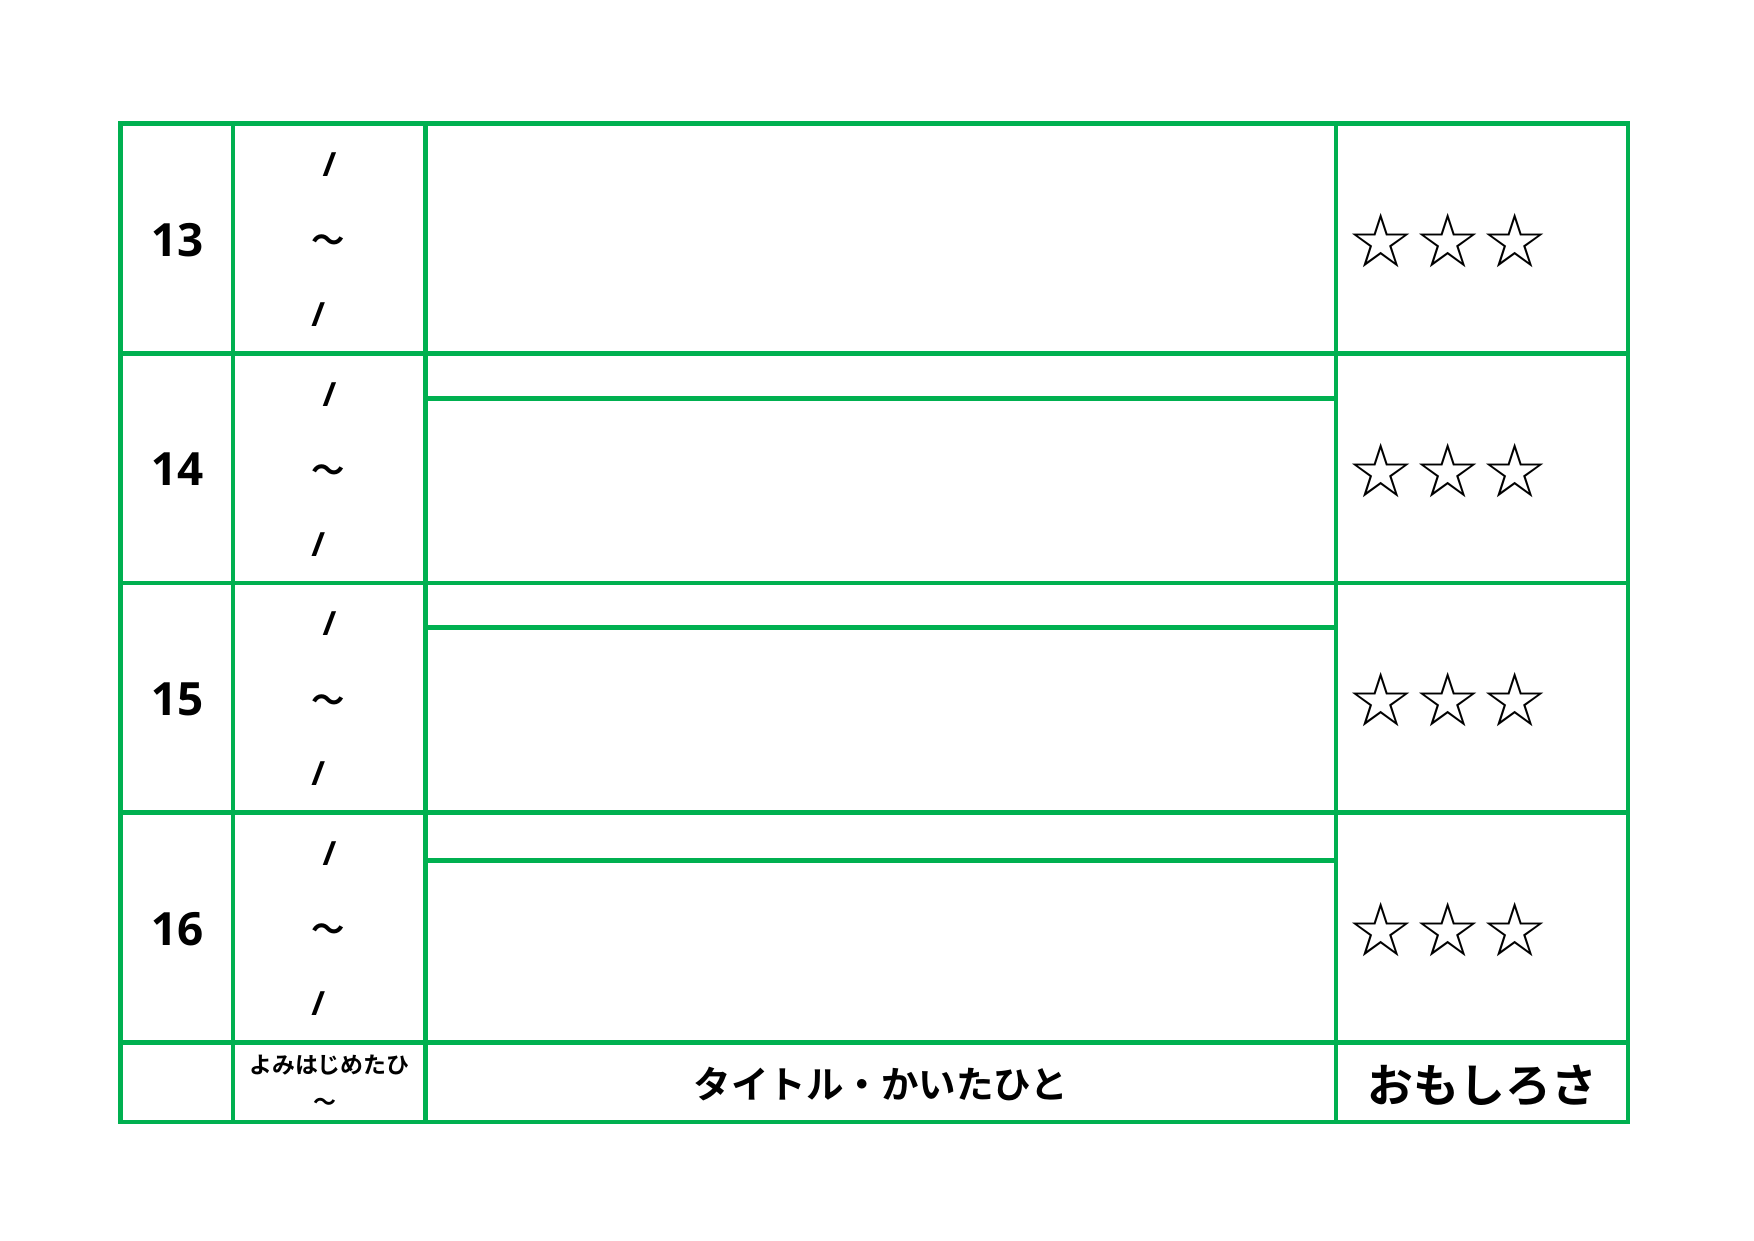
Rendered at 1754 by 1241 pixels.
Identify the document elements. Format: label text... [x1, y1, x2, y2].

table_cell おもしろさ [1338, 1045, 1626, 1119]
table_cell / ～ / [235, 815, 423, 1040]
table_cell よみはじめたひ ～ よみおわったひ [235, 1045, 423, 1119]
table_cell [428, 815, 1334, 858]
table_cell タイトル・かいたひと [428, 1045, 1334, 1119]
table_cell [428, 630, 1334, 810]
table_cell / ～ / [235, 585, 423, 810]
table_cell 15 [123, 585, 231, 810]
table_cell ☆☆☆ [1338, 585, 1626, 810]
table_cell [123, 1045, 231, 1119]
table_cell ☆☆☆ [1338, 815, 1626, 1040]
table_cell 13 [123, 126, 231, 351]
table_cell [428, 585, 1334, 625]
table_cell [428, 401, 1334, 581]
table_cell [428, 126, 1334, 351]
table_cell / ～ / [235, 356, 423, 581]
table_cell ☆☆☆ [1338, 356, 1626, 581]
table_cell ☆☆☆ [1338, 126, 1626, 351]
table_cell 16 [123, 815, 231, 1040]
table_cell / ～ / [235, 126, 423, 351]
table_cell 14 [123, 356, 231, 581]
table_cell [428, 863, 1334, 1040]
table_cell [428, 356, 1334, 396]
